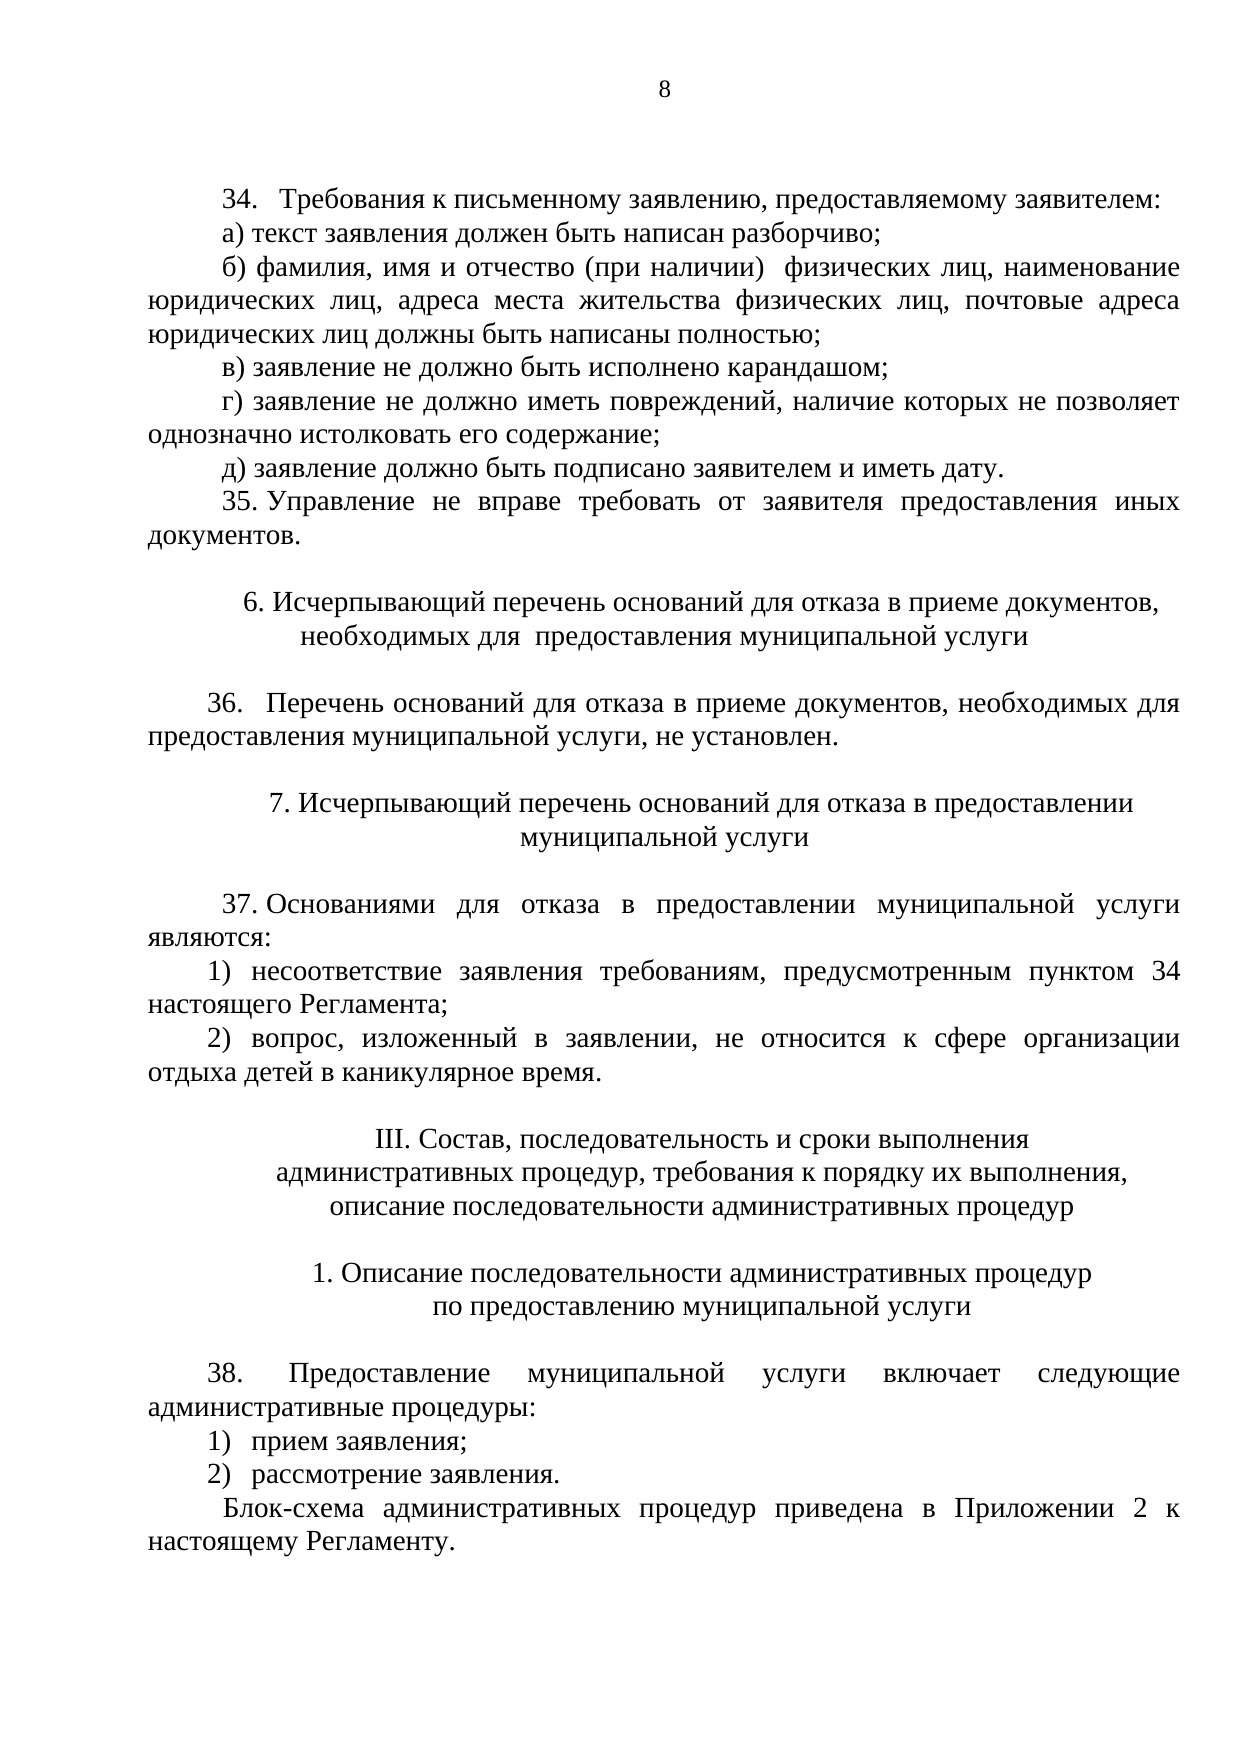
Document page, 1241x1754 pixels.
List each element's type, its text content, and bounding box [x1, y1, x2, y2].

text административных процедур, требования к порядку их выполнения, [148, 1154, 1181, 1188]
list вопрос, изложенный в заявлении, не относится к сфере организации отдыха детей в каникулярное время. [148, 1020, 1181, 1087]
list Управление не вправе требовать от заявителя предоставления иных документов. [148, 483, 1181, 551]
text 7. Исчерпывающий перечень оснований для отказа в предоставлении муниципальной услуги [148, 785, 1181, 852]
text д) заявление должно быть подписано заявителем и иметь дату. [148, 450, 1181, 483]
text в) заявление не должно быть исполнено карандашом; [148, 349, 1181, 383]
text 6. Исчерпывающий перечень оснований для отказа в приеме документов, необходимых для предоставления муниципальной услуги [148, 584, 1181, 651]
list прием заявления; [148, 1423, 1181, 1456]
text б) фамилия, имя и отчество (при наличии) физических лиц, наименование юридических лиц, адреса места жительства физических лиц, почтовые адреса юридических лиц должны быть написаны полностью; [148, 249, 1181, 349]
text Блок-схема административных процедур приведена в Приложении 2 к настоящему Регламенту. [148, 1490, 1181, 1557]
text а) текст заявления должен быть написан разборчиво; [148, 215, 1181, 249]
text III. Состав, последовательность и сроки выполнения [148, 1121, 1181, 1154]
list несоответствие заявления требованиям, предусмотренным пунктом 34 настоящего Регламента; [148, 953, 1181, 1020]
list Предоставление муниципальной услуги включает следующие административные процедуры: [148, 1356, 1181, 1423]
text 1. Описание последовательности административных процедур [148, 1255, 1181, 1288]
list Основаниями для отказа в предоставлении муниципальной услуги являются: [148, 886, 1181, 953]
text описание последовательности административных процедур [148, 1188, 1181, 1221]
list рассмотрение заявления. [148, 1456, 1181, 1490]
text г) заявление не должно иметь повреждений, наличие которых не позволяет однозначно истолковать его содержание; [148, 383, 1181, 450]
list Перечень оснований для отказа в приеме документов, необходимых для предоставления муниципальной услуги, не установлен. [148, 685, 1181, 752]
list Требования к письменному заявлению, предоставляемому заявителем: [148, 182, 1181, 215]
text по предоставлению муниципальной услуги [148, 1288, 1181, 1322]
